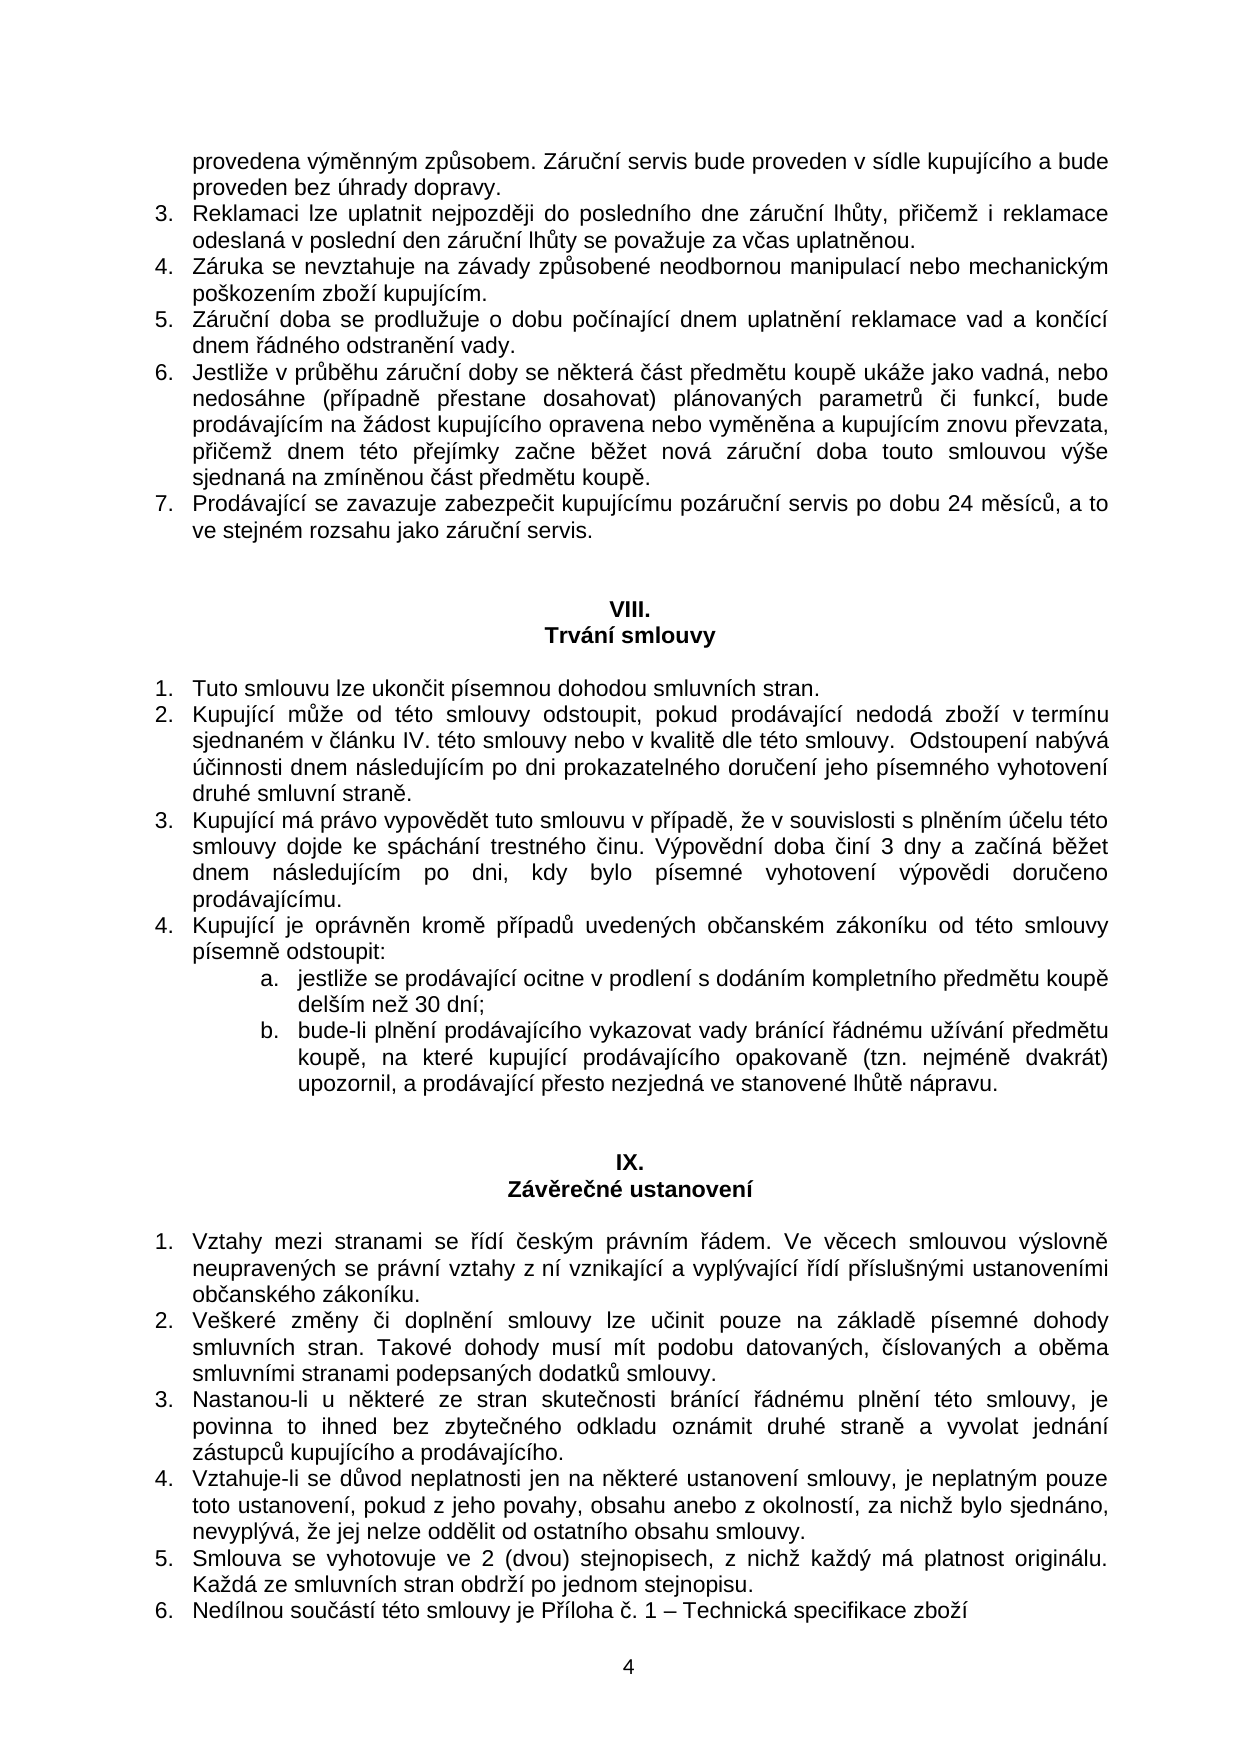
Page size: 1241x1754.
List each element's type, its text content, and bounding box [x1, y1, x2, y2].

list Reklamaci lze uplatnit nejpozději do posledního dne záruční lhůty, přičemž i reklamace odeslaná v poslední den záruční lhůty se považuje za včas uplatněnou. [154, 200, 1109, 253]
text Trvání smlouvy [151, 622, 1109, 648]
list bude-li plnění prodávajícího vykazovat vady bránící řádnému užívání předmětu koupě, na které kupující prodávajícího opakovaně (tzn. nejméně dvakrát) upozornil, a prodávající přesto nezjedná ve stanovené lhůtě nápravu. [260, 1017, 1109, 1096]
list jestliže se prodávající ocitne v prodlení s dodáním kompletního předmětu koupě delším než 30 dní; [260, 965, 1109, 1017]
text Závěrečné ustanovení [151, 1176, 1109, 1202]
list Tuto smlouvu lze ukončit písemnou dohodou smluvních stran. [154, 675, 1109, 701]
list Vztahy mezi stranami se řídí českým právním řádem. Ve věcech smlouvou výslovně neupravených se právní vztahy z ní vznikající a vyplývající řídí příslušnými ustanoveními občanského zákoníku. [154, 1228, 1109, 1307]
list Prodávající se zavazuje zabezpečit kupujícímu pozáruční servis po dobu 24 měsíců, a to ve stejném rozsahu jako záruční servis. [154, 490, 1109, 543]
list Kupující má právo vypovědět tuto smlouvu v případě, že v souvislosti s plněním účelu této smlouvy dojde ke spáchání trestného činu. Výpovědní doba činí 3 dny a začíná běžet dnem následujícím po dni, kdy bylo písemné vyhotovení výpovědi doručeno prodávajícímu. [154, 807, 1109, 912]
list Nedílnou součástí této smlouvy je Příloha č. 1 – Technická specifikace zboží [154, 1597, 1109, 1623]
list Veškeré změny či doplnění smlouvy lze učinit pouze na základě písemné dohody smluvních stran. Takové dohody musí mít podobu datovaných, číslovaných a oběma smluvními stranami podepsaných dodatků smlouvy. [154, 1307, 1109, 1386]
text VIII. [151, 596, 1109, 622]
list Záruka se nevztahuje na závady způsobené neodbornou manipulací nebo mechanickým poškozením zboží kupujícím. [154, 253, 1109, 306]
list Kupující je oprávněn kromě případů uvedených občanském zákoníku od této smlouvy písemně odstoupit: [154, 912, 1109, 965]
list Záruční doba se prodlužuje o dobu počínající dnem uplatnění reklamace vad a končící dnem řádného odstranění vady. [154, 306, 1109, 358]
text IX. [151, 1149, 1109, 1176]
list Vztahuje-li se důvod neplatnosti jen na některé ustanovení smlouvy, je neplatným pouze toto ustanovení, pokud z jeho povahy, obsahu anebo z okolností, za nichž bylo sjednáno, nevyplývá, že jej nelze oddělit od ostatního obsahu smlouvy. [154, 1465, 1109, 1544]
list Jestliže v průběhu záruční doby se některá část předmětu koupě ukáže jako vadná, nebo nedosáhne (případně přestane dosahovat) plánovaných parametrů či funkcí, bude prodávajícím na žádost kupujícího opravena nebo vyměněna a kupujícím znovu převzata, přičemž dnem této přejímky začne běžet nová záruční doba touto smlouvou výše sjednaná na zmíněnou část předmětu koupě. [154, 358, 1109, 490]
list Nastanou-li u některé ze stran skutečnosti bránící řádnému plnění této smlouvy, je povinna to ihned bez zbytečného odkladu oznámit druhé straně a vyvolat jednání zástupců kupujícího a prodávajícího. [154, 1386, 1109, 1465]
list Smlouva se vyhotovuje ve 2 (dvou) stejnopisech, z nichž každý má platnost originálu. Každá ze smluvních stran obdrží po jednom stejnopisu. [154, 1544, 1109, 1597]
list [154, 148, 1109, 200]
list Kupující může od této smlouvy odstoupit, pokud prodávající nedodá zboží v termínu sjednaném v článku IV. této smlouvy nebo v kvalitě dle této smlouvy. Odstoupení nabývá účinnosti dnem následujícím po dni prokazatelného doručení jeho písemného vyhotovení druhé smluvní straně. [154, 701, 1109, 807]
